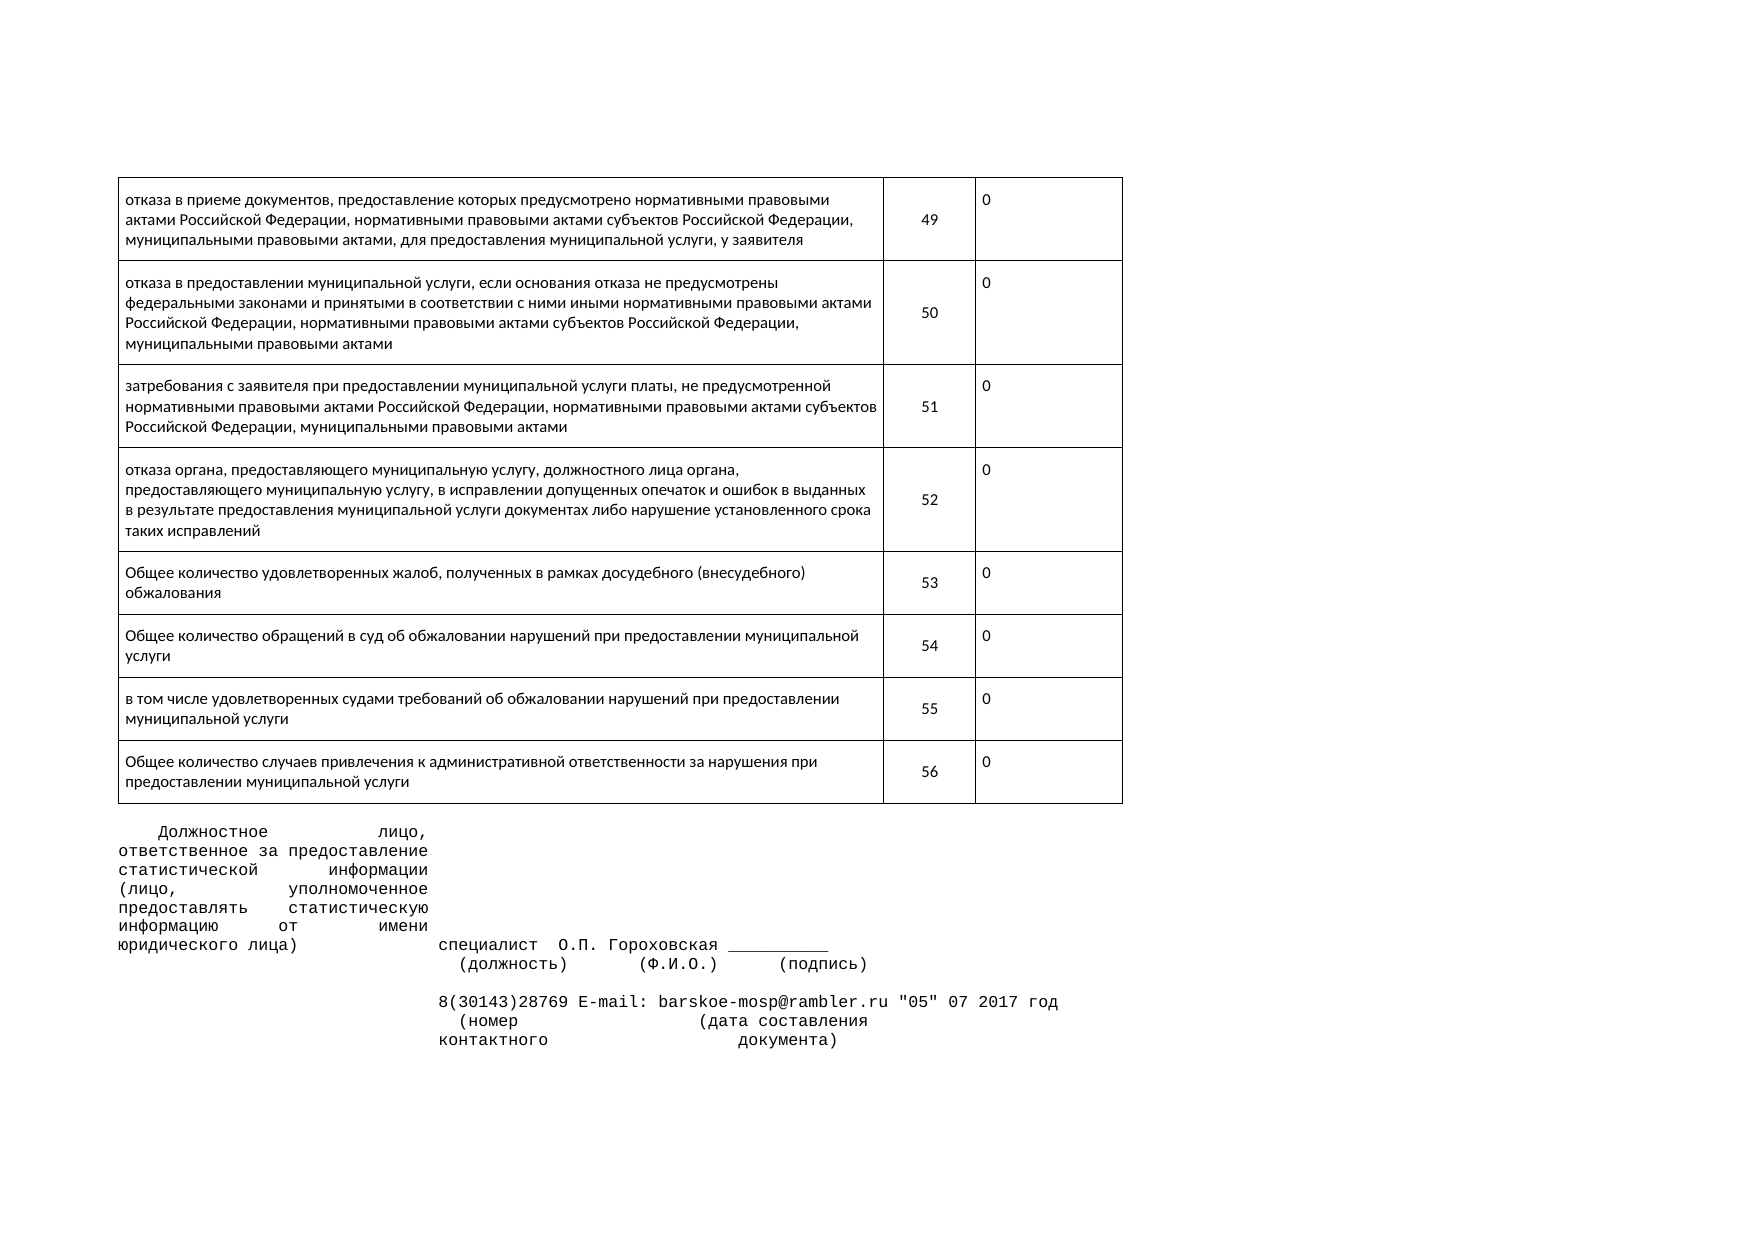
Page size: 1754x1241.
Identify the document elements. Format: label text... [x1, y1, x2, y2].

table_cell 53 [884, 552, 975, 614]
table_cell затребования с заявителя при предоставлении муниципальной услуги платы, не предусмотренной нормативными правовыми актами Российской Федерации, нормативными правовыми актами субъектов Российской Федерации, муниципальными правовыми актами [119, 365, 883, 447]
table_cell 49 [884, 178, 975, 260]
table_cell 54 [884, 615, 975, 677]
table_cell 0 [976, 261, 1122, 364]
table_cell 0 [976, 678, 1122, 739]
table_cell 52 [884, 448, 975, 551]
text 8(30143)28769 E-mail: barskoe-mosp@rambler.ru "05" 07 2017 год [118, 993, 1636, 1012]
text Должностное лицо, [118, 824, 1636, 843]
table_cell Общее количество удовлетворенных жалоб, полученных в рамках досудебного (внесудебного) обжалования [119, 552, 883, 614]
text контактного документа) [118, 1031, 1636, 1050]
table_cell 0 [976, 552, 1122, 614]
text предоставлять статистическую [118, 899, 1636, 918]
table_cell 51 [884, 365, 975, 447]
table_cell 56 [884, 741, 975, 802]
table_cell 0 [976, 448, 1122, 551]
table_cell Общее количество случаев привлечения к административной ответственности за нарушения при предоставлении муниципальной услуги [119, 741, 883, 802]
table_cell 50 [884, 261, 975, 364]
table_cell в том числе удовлетворенных судами требований об обжаловании нарушений при предоставлении муниципальной услуги [119, 678, 883, 739]
table_cell отказа в предоставлении муниципальной услуги, если основания отказа не предусмотрены федеральными законами и принятыми в соответствии с ними иными нормативными правовыми актами Российской Федерации, нормативными правовыми актами субъектов Российской Федерации, муниципальными правовыми актами [119, 261, 883, 364]
table_cell 55 [884, 678, 975, 739]
text ответственное за предоставление [118, 843, 1636, 861]
table_cell 0 [976, 615, 1122, 677]
table_cell отказа в приеме документов, предоставление которых предусмотрено нормативными правовыми актами Российской Федерации, нормативными правовыми актами субъектов Российской Федерации, муниципальными правовыми актами, для предоставления муниципальной услуги, у заявителя [119, 178, 883, 260]
table_cell 0 [976, 365, 1122, 447]
text (номер (дата составления [118, 1012, 1636, 1031]
table_cell 0 [976, 178, 1122, 260]
table_cell отказа органа, предоставляющего муниципальную услугу, должностного лица органа, предоставляющего муниципальную услугу, в исправлении допущенных опечаток и ошибок в выданных в результате предоставления муниципальной услуги документах либо нарушение установленного срока таких исправлений [119, 448, 883, 551]
text юридического лица) специалист О.П. Гороховская __________ [118, 937, 1636, 956]
text информацию от имени [118, 918, 1636, 937]
table_cell 0 [976, 741, 1122, 802]
text (лицо, уполномоченное [118, 880, 1636, 899]
table_cell Общее количество обращений в суд об обжаловании нарушений при предоставлении муниципальной услуги [119, 615, 883, 677]
text статистической информации [118, 861, 1636, 880]
text (должность) (Ф.И.О.) (подпись) [118, 956, 1636, 974]
